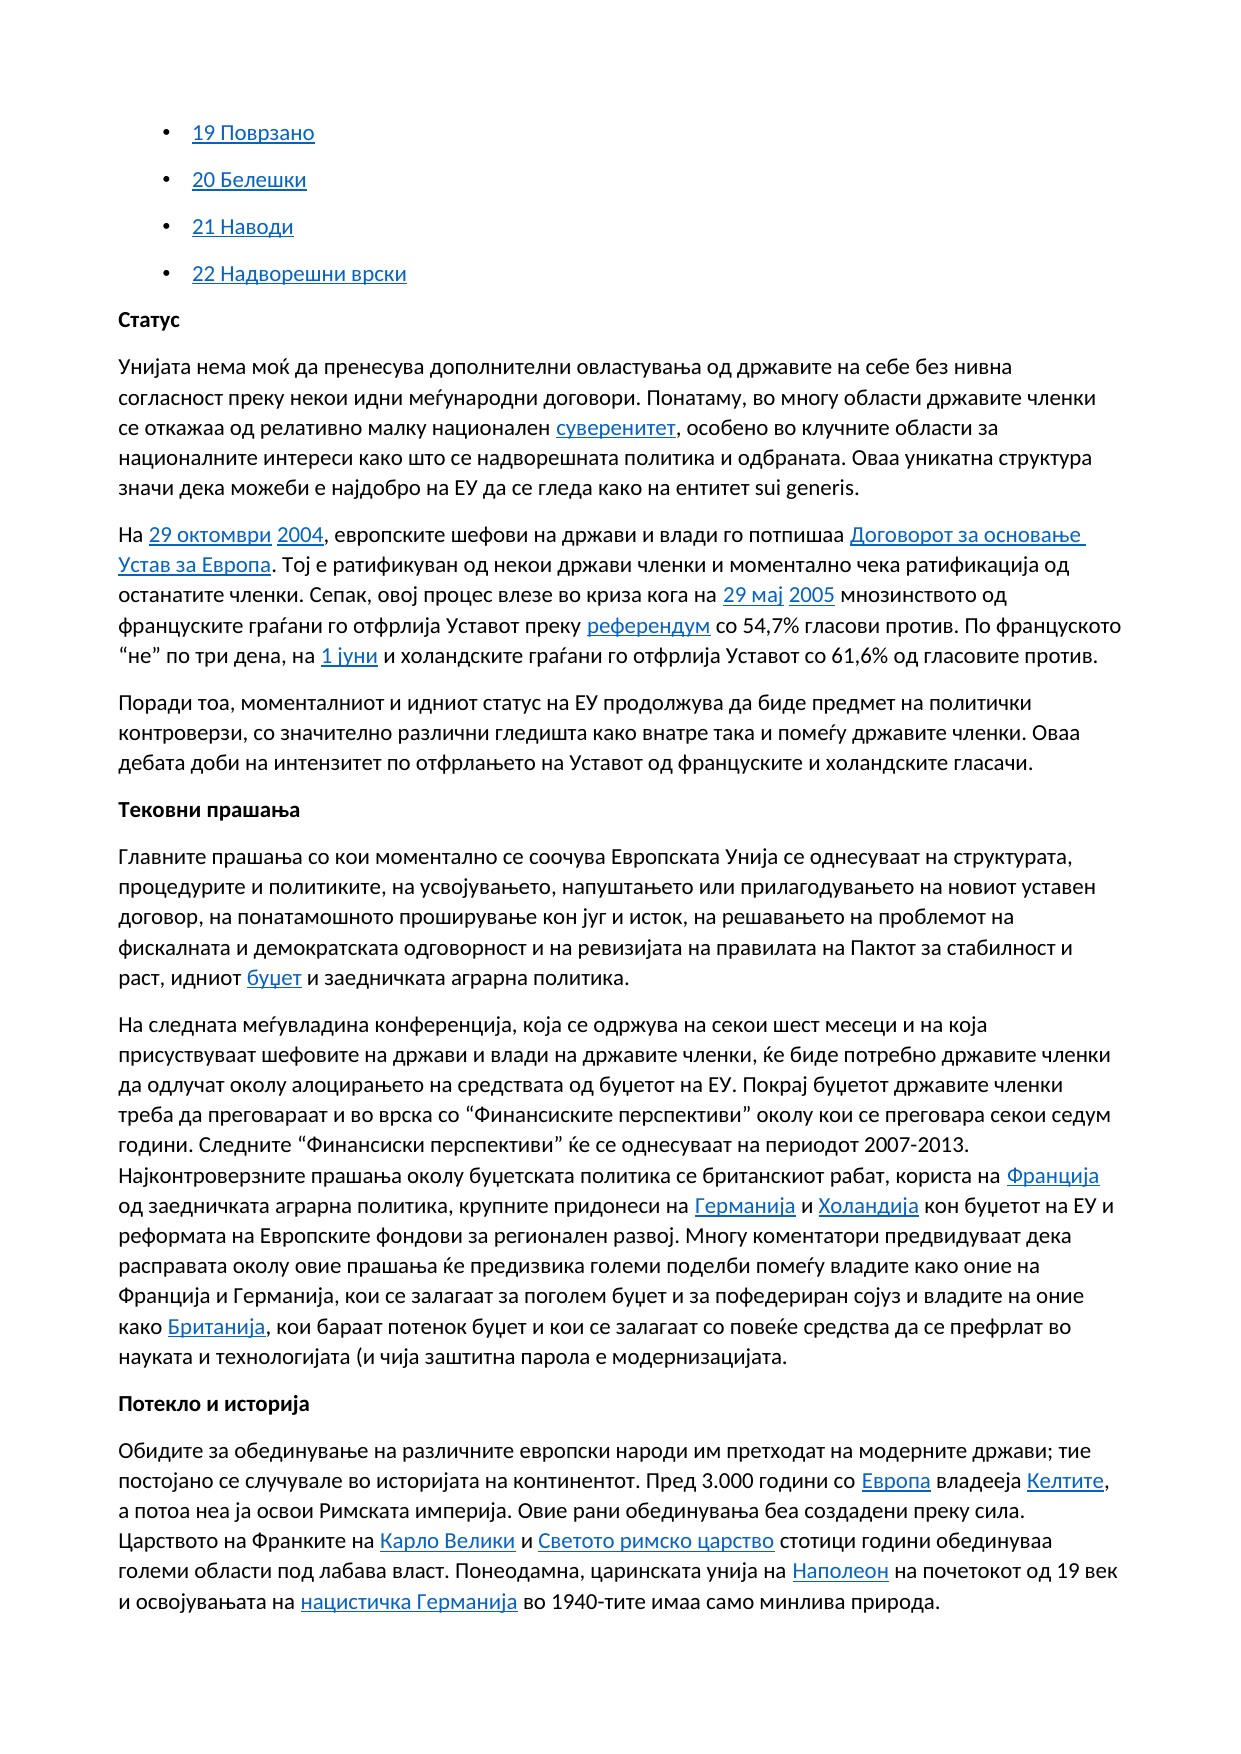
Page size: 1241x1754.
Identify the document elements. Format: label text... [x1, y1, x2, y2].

list 19 Поврзано [162, 118, 1122, 146]
text Унијата нема моќ да пренесува дополнителни овластувања од државите на себе без нивна согласност преку некои идни меѓународни договори. Понатаму, во многу области државите членки се откажаа од релативно малку национален суверенитет, особено во клучните области за националните интереси како што се надворешната политика и одбраната. Оваa уникатна структура значи дека можеби е најдобро на ЕУ да се гледа како на ентитет sui generis. [118, 352, 1122, 501]
text На следната меѓувладина конференција, која се одржува на секои шест месеци и на која присуствуваат шефовите на држави и влади на државите членки, ќе биде потребно државите членки да одлучат околу алоцирањето на средствата од буџетот на ЕУ. Покрај буџетот државите членки треба да преговараат и во врска со “Финансиските перспективи” околу кои се преговара секои седум години. Следните “Финансиски перспективи” ќе се однесуваат на периодот 2007-2013. Најконтроверзните прашања околу буџетската политика се британскиот рабат, користа на Франција од заедничката аграрна политика, крупните придонеси на Германија и Холандија кон буџетот на ЕУ и реформата на Европските фондови за регионален развој. Многу коментатори предвидуваат дека расправата околу овие прашања ќе предизвика големи поделби помеѓу владите како оние на Франција и Германија, кои се залагаат за поголем буџет и за пофедериран сојуз и владите на оние како Британија, кои бараат потенок буџет и кои се залагаат со повеќе средства да се префрлат во науката и технологијата (и чија заштитна парола е модернизацијата. [118, 1010, 1122, 1370]
text Главните прашања со кои моментално се соочува Европската Унија се однесуваат на структурата, процедурите и политиките, на усвојувањето, напуштањето или прилагодувањето на новиот уставен договор, на понатамошното проширување кон југ и исток, на решавањето на проблемот на фискалната и демократската одговорност и на ревизијата на правилата на Пактот за стабилност и раст, идниот буџет и заедничката аграрна политика. [118, 842, 1122, 991]
list 20 Белешки [162, 165, 1122, 193]
text На 29 октомври 2004, европските шефови на држави и влади го потпишаа Договорот за основање Устав за Европа. Тој е ратификуван од некои држави членки и моментално чека ратификација од останатите членки. Сепак, овој процес влезе во криза кога на 29 мај 2005 мнозинството од француските граѓани го отфрлија Уставот преку референдум со 54,7% гласови против. По француското “не” по три дена, на 1 јуни и холандските граѓани го отфрлија Уставот со 61,6% од гласовите против. [118, 520, 1122, 669]
text Обидите за обединување на различните европски народи им претходат на модерните држави; тие постојано се случувале во историјата на континентот. Пред 3.000 години со Европа владееја Келтите, а потоа неа ја освои Римската империја. Овие рани обединувања беа создадени преку сила. Царството на Франките на Карло Велики и Светото римско царство стотици години обединуваа големи области под лабава власт. Понеодамна, царинската унија на Наполеон на почетокот од 19 век и освојувањата на нацистичка Германија во 1940-тите имаа само минлива природа. [118, 1436, 1122, 1615]
text Статус [118, 306, 1122, 334]
list 22 Надворешни врски [162, 259, 1122, 287]
text Тековни прашања [118, 795, 1122, 823]
list 21 Наводи [162, 212, 1122, 240]
text Потекло и историја [118, 1389, 1122, 1417]
text Поради тоа, моменталниот и идниот статус на ЕУ продолжува да биде предмет на политички контроверзи, со значително различни гледишта како внатре така и помеѓу државите членки. Оваа дебата доби на интензитет по отфрлањето на Уставот од француските и холандските гласачи. [118, 688, 1122, 776]
